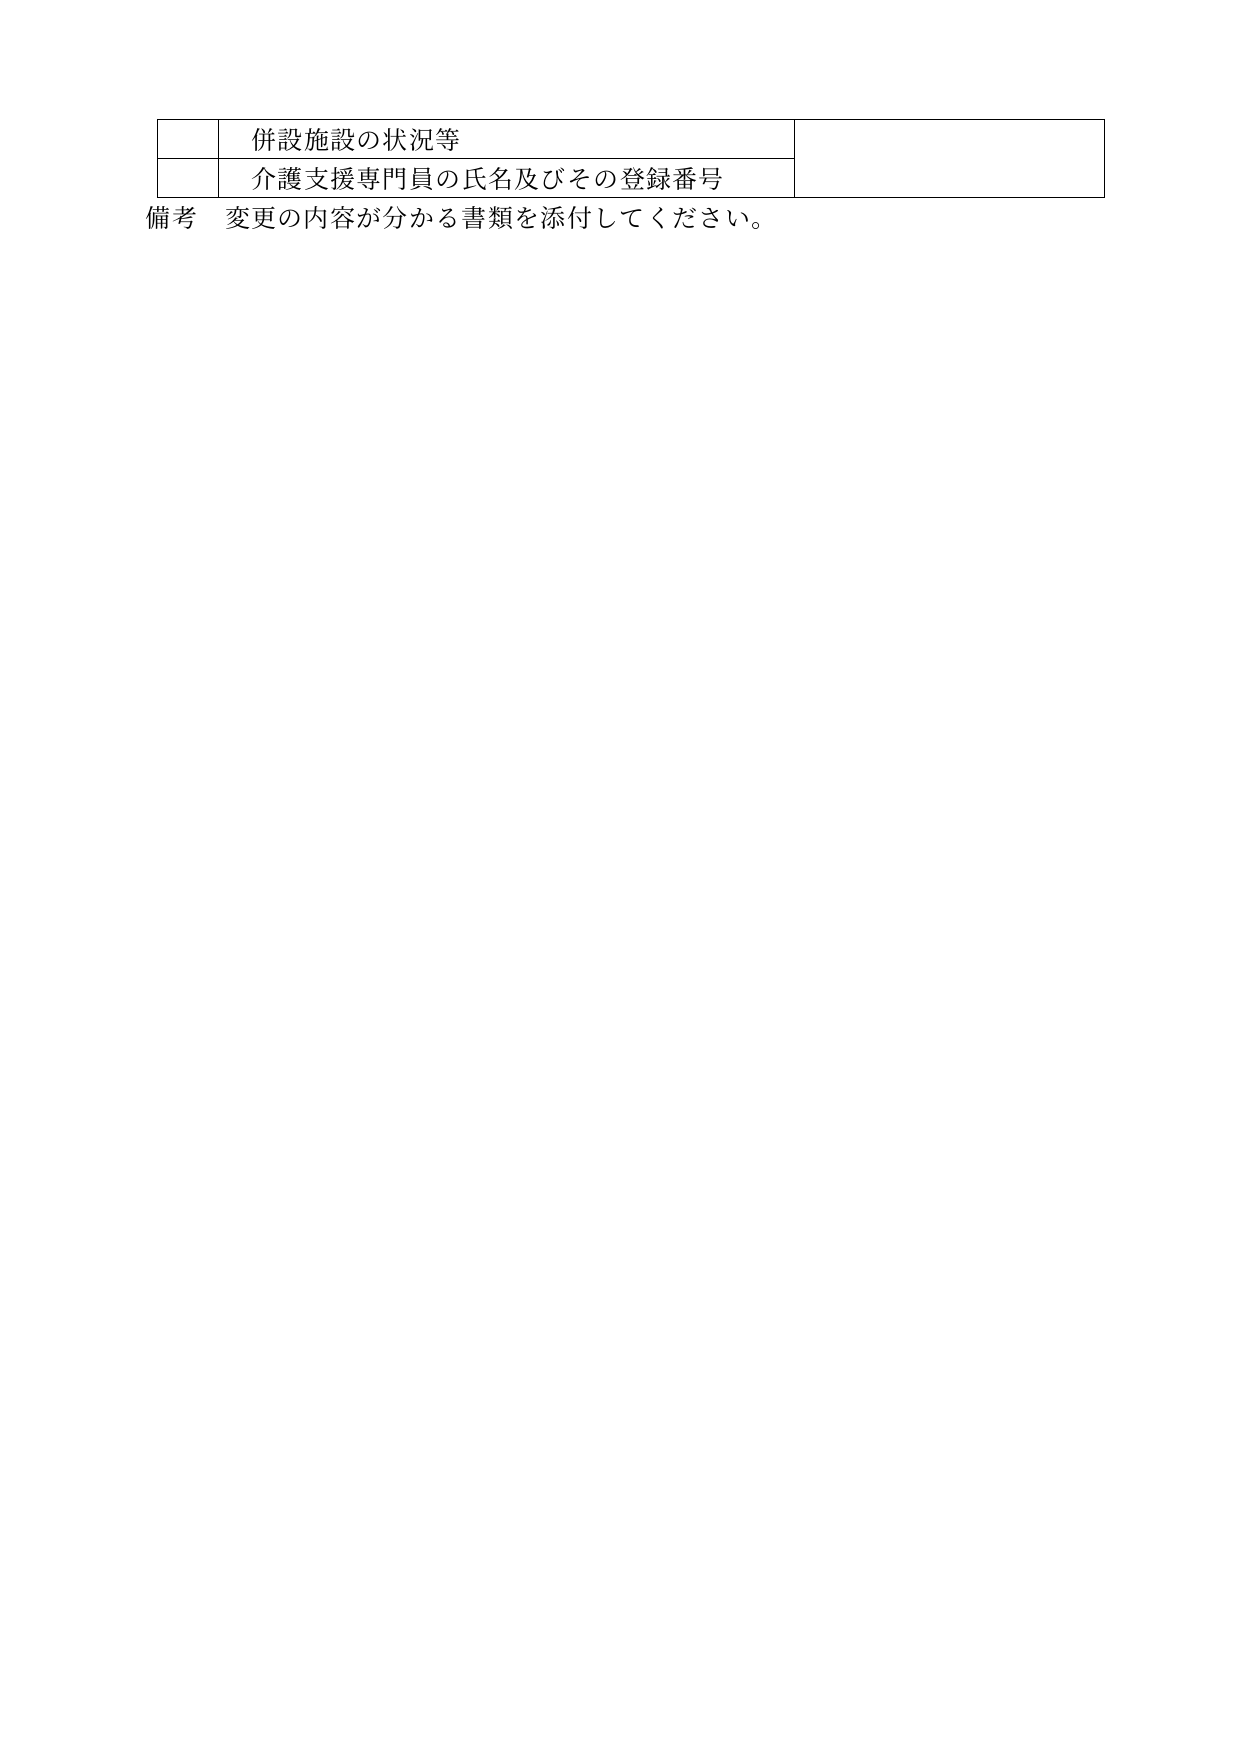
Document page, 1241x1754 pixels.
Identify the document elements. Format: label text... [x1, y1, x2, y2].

table_cell [158, 159, 218, 197]
text 備考 変更の内容が分かる書類を添付してください。 [119, 198, 1121, 236]
table_cell [158, 120, 218, 158]
table_cell 介護支援専門員の氏名及びその登録番号 [219, 159, 794, 197]
table_cell 併設施設の状況等 [219, 120, 794, 158]
